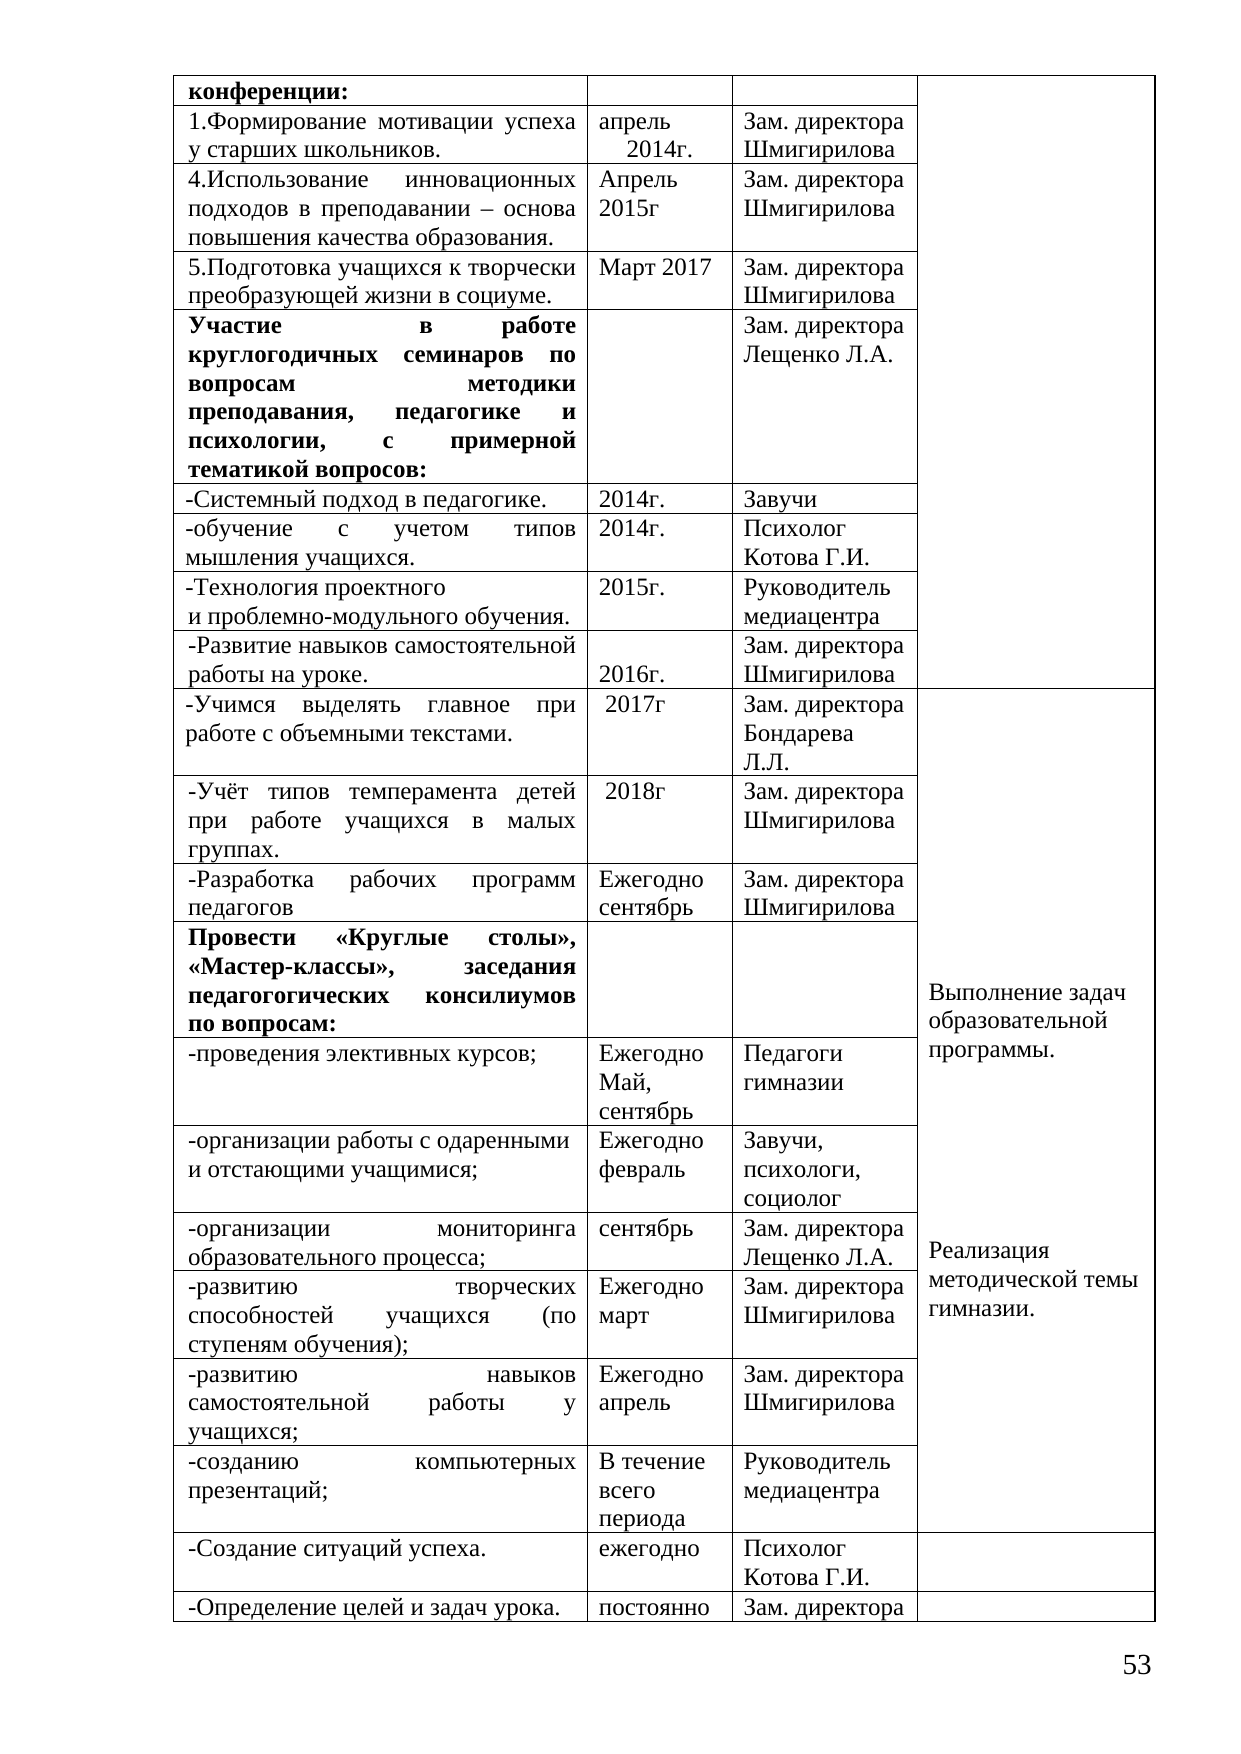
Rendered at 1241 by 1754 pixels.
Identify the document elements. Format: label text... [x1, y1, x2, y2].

table_cell -организации работы с одаренными и отстающими учащимися; [174, 1126, 587, 1212]
table_cell -проведения элективных курсов; [174, 1038, 587, 1124]
table_cell -Технология проектного и проблемно-модульного обучения. [174, 572, 587, 629]
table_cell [174, 76, 587, 105]
table_cell -Учёт типов темперамента детей при работе учащихся в малых группах. [174, 776, 587, 863]
table_cell 1.Формирование мотивации успеха у старших школьников. [174, 106, 587, 163]
table_cell -Системный подход в педагогике. [174, 484, 587, 512]
table_cell Ежегодно апрель [588, 1359, 732, 1445]
table_cell Апрель 2015г [588, 164, 732, 251]
table_cell Зам. директора Лещенко Л.А. [733, 310, 917, 483]
table_cell 2015г. [588, 572, 732, 629]
table_cell [588, 310, 732, 483]
table_cell -организации мониторинга образовательного процесса; [174, 1213, 587, 1270]
table_cell 2014г. [588, 514, 732, 571]
table_cell Участие в работе круглогодичных семинаров по вопросам методики преподавания, педагогике и психологии, с примерной тематикой вопросов: [174, 310, 587, 483]
table_cell -Разработка рабочих программ педагогов [174, 864, 587, 921]
table_cell -созданию компьютерных презентаций; [174, 1446, 587, 1532]
table_cell постоянно [588, 1592, 732, 1621]
table_cell Ежегодно сентябрь [588, 864, 732, 921]
table_cell Руководитель медиацентра [733, 1446, 917, 1532]
table_cell В течение всего периода [588, 1446, 732, 1532]
table_cell [588, 76, 732, 105]
table_cell 2018г [588, 776, 732, 863]
table_cell -Создание ситуаций успеха. [174, 1533, 587, 1591]
table_cell -развитию навыков самостоятельной работы у учащихся; [174, 1359, 587, 1445]
table_cell Зам. директора Шмигирилова [733, 252, 917, 309]
table_cell [733, 922, 917, 1037]
table_cell -Развитие навыков самостоятельной работы на уроке. [174, 631, 587, 688]
table_cell [918, 1533, 1154, 1591]
table_cell [588, 922, 732, 1037]
table_cell Педагоги гимназии [733, 1038, 917, 1124]
table_cell [733, 76, 917, 105]
table_cell Зам. директора Шмигирилова [733, 164, 917, 251]
table_cell Руководитель медиацентра [733, 572, 917, 629]
table_cell 2017г [588, 689, 732, 775]
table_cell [918, 1592, 1154, 1621]
table_cell Провести «Круглые столы», «Мастер-классы», заседания педагогогических консилиумов по вопросам: [174, 922, 587, 1037]
table_cell Зам. директора Шмигирилова [733, 106, 917, 163]
table_cell сентябрь [588, 1213, 732, 1270]
table_cell Зам. директора Шмигирилова [733, 1359, 917, 1445]
table_cell Март 2017 [588, 252, 732, 309]
table_cell Завучи, психологи, социолог [733, 1126, 917, 1212]
table_cell 4.Использование инновационных подходов в преподавании – основа повышения качества образования. [174, 164, 587, 251]
table_cell Зам. директора Шмигирилова [733, 776, 917, 863]
table_cell Зам. директора Бондарева Л.Л. [733, 689, 917, 775]
table_cell Зам. директора Лещенко Л.А. [733, 1213, 917, 1270]
table_cell Психолог Котова Г.И. [733, 514, 917, 571]
table_cell -Учимся выделять главное при работе с объемными текстами. [174, 689, 587, 775]
table_cell Ежегодно март [588, 1271, 732, 1358]
table_cell Ежегодно Май, сентябрь [588, 1038, 732, 1124]
table_cell Зам. директора Шмигирилова [733, 864, 917, 921]
table_cell Зам. директора Шмигирилова [733, 631, 917, 688]
table_cell Ежегодно февраль [588, 1126, 732, 1212]
table_cell 2014г. [588, 484, 732, 512]
table_cell -обучение с учетом типов мышления учащихся. [174, 514, 587, 571]
table_cell Завучи [733, 484, 917, 512]
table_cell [733, 1592, 917, 1621]
table_cell Психолог Котова Г.И. [733, 1533, 917, 1591]
table_cell апрель 2014г. [588, 106, 732, 163]
table_cell -развитию творческих способностей учащихся (по ступеням обучения); [174, 1271, 587, 1358]
table_cell Зам. директора Шмигирилова [733, 1271, 917, 1358]
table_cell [174, 1592, 587, 1621]
table_cell Выполнение задач образовательной программы. Реализация методической темы гимназии. [918, 689, 1154, 1532]
table_cell 2016г. [588, 631, 732, 688]
table_cell ежегодно [588, 1533, 732, 1591]
table_cell 5.Подготовка учащихся к творчески преобразующей жизни в социуме. [174, 252, 587, 309]
